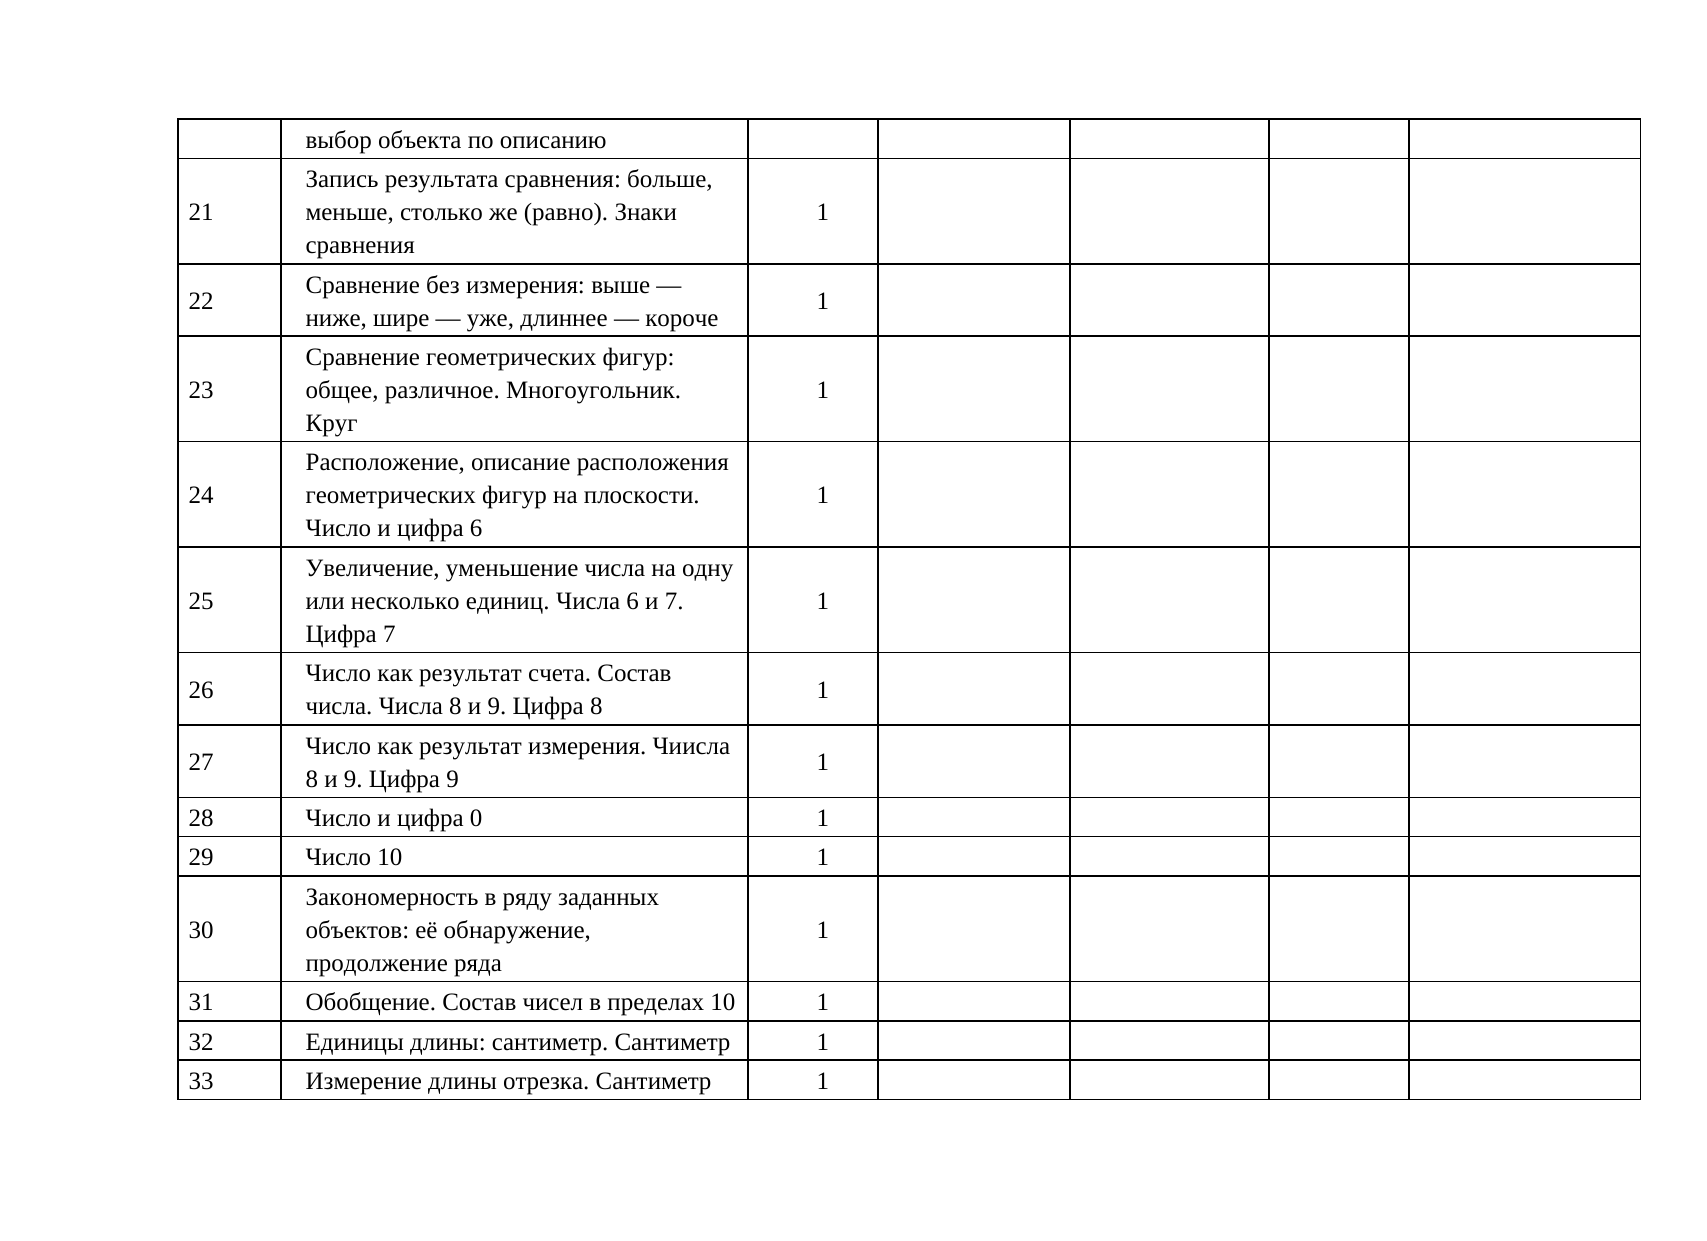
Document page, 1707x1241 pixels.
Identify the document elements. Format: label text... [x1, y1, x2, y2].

table_cell [1270, 337, 1408, 441]
table_cell [879, 982, 1069, 1020]
table_cell 31 [179, 982, 280, 1020]
table_cell 23 [179, 337, 280, 441]
table_cell [1270, 1061, 1408, 1099]
table_cell 21 [179, 159, 280, 263]
table_cell [1071, 1022, 1268, 1059]
table_cell [1071, 877, 1268, 981]
table_cell 26 [179, 653, 280, 724]
table_cell Число 10 [282, 837, 747, 875]
table_cell [1270, 726, 1408, 796]
table_cell 1 [749, 726, 877, 796]
table_cell 1 [749, 837, 877, 875]
table_cell [879, 837, 1069, 875]
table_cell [282, 120, 747, 157]
table_cell [1071, 337, 1268, 441]
table_cell Закономерность в ряду заданных объектов: её обнаружение, продолжение ряда [282, 877, 747, 981]
table_cell [1410, 442, 1640, 546]
table_cell Число и цифра 0 [282, 798, 747, 836]
table_cell [879, 337, 1069, 441]
table_cell [1410, 1061, 1640, 1099]
table_cell Сравнение без измерения: выше — ниже, шире — уже, длиннее — короче [282, 265, 747, 335]
table_cell Увеличение, уменьшение числа на одну или несколько единиц. Числа 6 и 7. Цифра 7 [282, 548, 747, 652]
table_cell [1410, 159, 1640, 263]
table_cell [1270, 798, 1408, 836]
table_cell [1410, 548, 1640, 652]
table_cell [1270, 265, 1408, 335]
table_cell [1071, 265, 1268, 335]
table_cell 33 [179, 1061, 280, 1099]
table_cell [879, 877, 1069, 981]
table_cell [1410, 982, 1640, 1020]
table_cell 28 [179, 798, 280, 836]
table_cell Измерение длины отрезка. Сантиметр [282, 1061, 747, 1099]
table_cell 29 [179, 837, 280, 875]
table_cell [1071, 798, 1268, 836]
table_cell [1270, 653, 1408, 724]
table_cell [1270, 877, 1408, 981]
table_cell Обобщение. Состав чисел в пределах 10 [282, 982, 747, 1020]
table_cell 24 [179, 442, 280, 546]
table_cell [879, 798, 1069, 836]
table_cell [1270, 120, 1408, 157]
table_cell 1 [749, 877, 877, 981]
table_cell [1071, 837, 1268, 875]
table_cell 25 [179, 548, 280, 652]
table_cell [879, 120, 1069, 157]
table_cell 1 [749, 982, 877, 1020]
table_cell [1410, 120, 1640, 157]
table_cell [879, 442, 1069, 546]
table_cell 1 [749, 265, 877, 335]
table_cell [1071, 653, 1268, 724]
table_cell [1071, 548, 1268, 652]
table_cell [1410, 265, 1640, 335]
table_cell Запись результата сравнения: больше, меньше, столько же (равно). Знаки сравнения [282, 159, 747, 263]
table_cell [1410, 877, 1640, 981]
table_cell 27 [179, 726, 280, 796]
table_cell [1071, 120, 1268, 157]
table_cell [1410, 726, 1640, 796]
table_cell 1 [749, 798, 877, 836]
table_cell [879, 159, 1069, 263]
table_cell [1270, 442, 1408, 546]
table_cell [879, 1022, 1069, 1059]
table_cell [1410, 798, 1640, 836]
table_cell 22 [179, 265, 280, 335]
table_cell [1071, 726, 1268, 796]
table_cell 1 [749, 442, 877, 546]
table_cell [1071, 1061, 1268, 1099]
table_cell [1410, 337, 1640, 441]
table_cell [1071, 982, 1268, 1020]
table_cell [879, 653, 1069, 724]
table_cell 1 [749, 548, 877, 652]
table_cell Расположение, описание расположения геометрических фигур на плоскости. Число и цифра 6 [282, 442, 747, 546]
table_cell [1410, 1022, 1640, 1059]
table_cell [1270, 159, 1408, 263]
table_cell [1410, 837, 1640, 875]
table_cell [879, 548, 1069, 652]
table_cell [1270, 1022, 1408, 1059]
table_cell [1270, 548, 1408, 652]
table_cell Число как результат счета. Состав числа. Числа 8 и 9. Цифра 8 [282, 653, 747, 724]
table_cell 1 [749, 159, 877, 263]
table_cell Сравнение геометрических фигур: общее, различное. Многоугольник. Круг [282, 337, 747, 441]
table_cell 1 [749, 120, 877, 157]
table_cell [1071, 159, 1268, 263]
table_cell [879, 726, 1069, 796]
table_cell [879, 1061, 1069, 1099]
table_cell 30 [179, 877, 280, 981]
table_cell 1 [749, 337, 877, 441]
table_cell 32 [179, 1022, 280, 1059]
table_cell [1410, 653, 1640, 724]
table_cell Число как результат измерения. Чиисла 8 и 9. Цифра 9 [282, 726, 747, 796]
table_cell 1 [749, 653, 877, 724]
table_cell [1270, 837, 1408, 875]
table_cell 1 [749, 1022, 877, 1059]
table_cell [879, 265, 1069, 335]
table_cell [1071, 442, 1268, 546]
table_cell 20 [179, 120, 280, 157]
table_cell Единицы длины: сантиметр. Сантиметр [282, 1022, 747, 1059]
table_cell [1270, 982, 1408, 1020]
table_cell 1 [749, 1061, 877, 1099]
